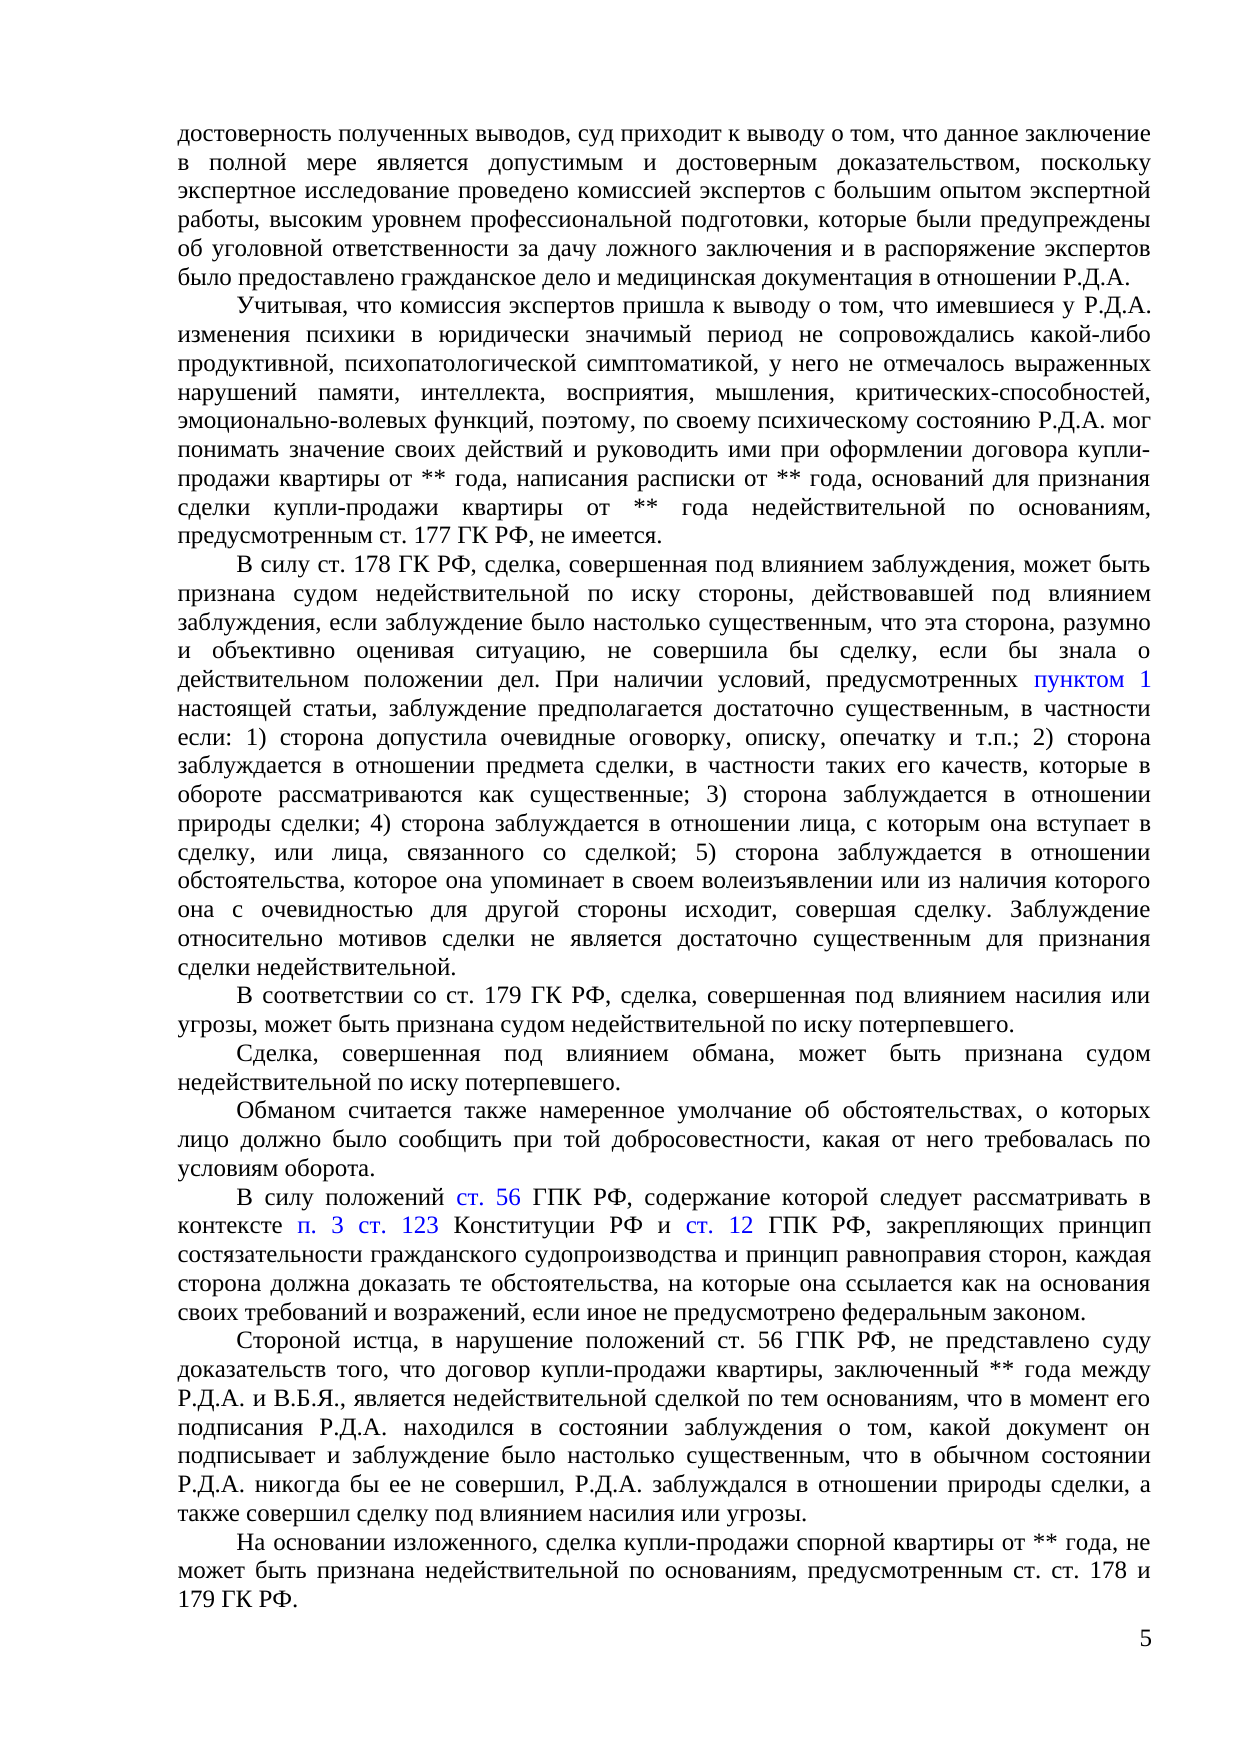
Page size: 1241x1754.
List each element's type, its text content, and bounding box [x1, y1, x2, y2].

text На основании изложенного, сделка купли-продажи спорной квартиры от ** года, не может быть признана недействительной по основаниям, предусмотренным ст. ст. 178 и 179 ГК РФ. [177, 1527, 1152, 1613]
text В соответствии со ст. 179 ГК РФ, сделка, совершенная под влиянием насилия или угрозы, может быть признана судом недействительной по иску потерпевшего. [177, 981, 1152, 1038]
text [177, 118, 1152, 291]
text Учитывая, что комиссия экспертов пришла к выводу о том, что имевшиеся у Р.Д.А. изменения психики в юридически значимый период не сопровождались какой-либо продуктивной, психопатологической симптоматикой, у него не отмечалось выраженных нарушений памяти, интеллекта, восприятия, мышления, критических-способностей, эмоционально-волевых функций, поэтому, по своему психическому состоянию Р.Д.А. мог понимать значение своих действий и руководить ими при оформлении договора купли-продажи квартиры от ** года, написания расписки от ** года, оснований для признания сделки купли-продажи квартиры от ** года недействительной по основаниям, предусмотренным ст. 177 ГК РФ, не имеется. [177, 291, 1152, 549]
text Сделка, совершенная под влиянием обмана, может быть признана судом недействительной по иску потерпевшего. [177, 1038, 1152, 1096]
text Стороной истца, в нарушение положений ст. 56 ГПК РФ, не представлено суду доказательств того, что договор купли-продажи квартиры, заключенный ** года между Р.Д.А. и В.Б.Я., является недействительной сделкой по тем основаниям, что в момент его подписания Р.Д.А. находился в состоянии заблуждения о том, какой документ он подписывает и заблуждение было настолько существенным, что в обычном состоянии Р.Д.А. никогда бы ее не совершил, Р.Д.А. заблуждался в отношении природы сделки, а также совершил сделку под влиянием насилия или угрозы. [177, 1326, 1152, 1527]
text В силу ст. 178 ГК РФ, сделка, совершенная под влиянием заблуждения, может быть признана судом недействительной по иску стороны, действовавшей под влиянием заблуждения, если заблуждение было настолько существенным, что эта сторона, разумно и объективно оценивая ситуацию, не совершила бы сделку, если бы знала о действительном положении дел. При наличии условий, предусмотренных пунктом 1 настоящей статьи, заблуждение предполагается достаточно существенным, в частности если: 1) сторона допустила очевидные оговорку, описку, опечатку и т.п.; 2) сторона заблуждается в отношении предмета сделки, в частности таких его качеств, которые в обороте рассматриваются как существенные; 3) сторона заблуждается в отношении природы сделки; 4) сторона заблуждается в отношении лица, с которым она вступает в сделку, или лица, связанного со сделкой; 5) сторона заблуждается в отношении обстоятельства, которое она упоминает в своем волеизъявлении или из наличия которого она с очевидностью для другой стороны исходит, совершая сделку. Заблуждение относительно мотивов сделки не является достаточно существенным для признания сделки недействительной. [177, 549, 1152, 981]
text Обманом считается также намеренное умолчание об обстоятельствах, о которых лицо должно было сообщить при той добросовестности, какая от него требовалась по условиям оборота. [177, 1096, 1152, 1182]
text В силу положений ст. 56 ГПК РФ, содержание которой следует рассматривать в контексте п. 3 ст. 123 Конституции РФ и ст. 12 ГПК РФ, закрепляющих принцип состязательности гражданского судопроизводства и принцип равноправия сторон, каждая сторона должна доказать те обстоятельства, на которые она ссылается как на основания своих требований и возражений, если иное не предусмотрено федеральным законом. [177, 1182, 1152, 1326]
